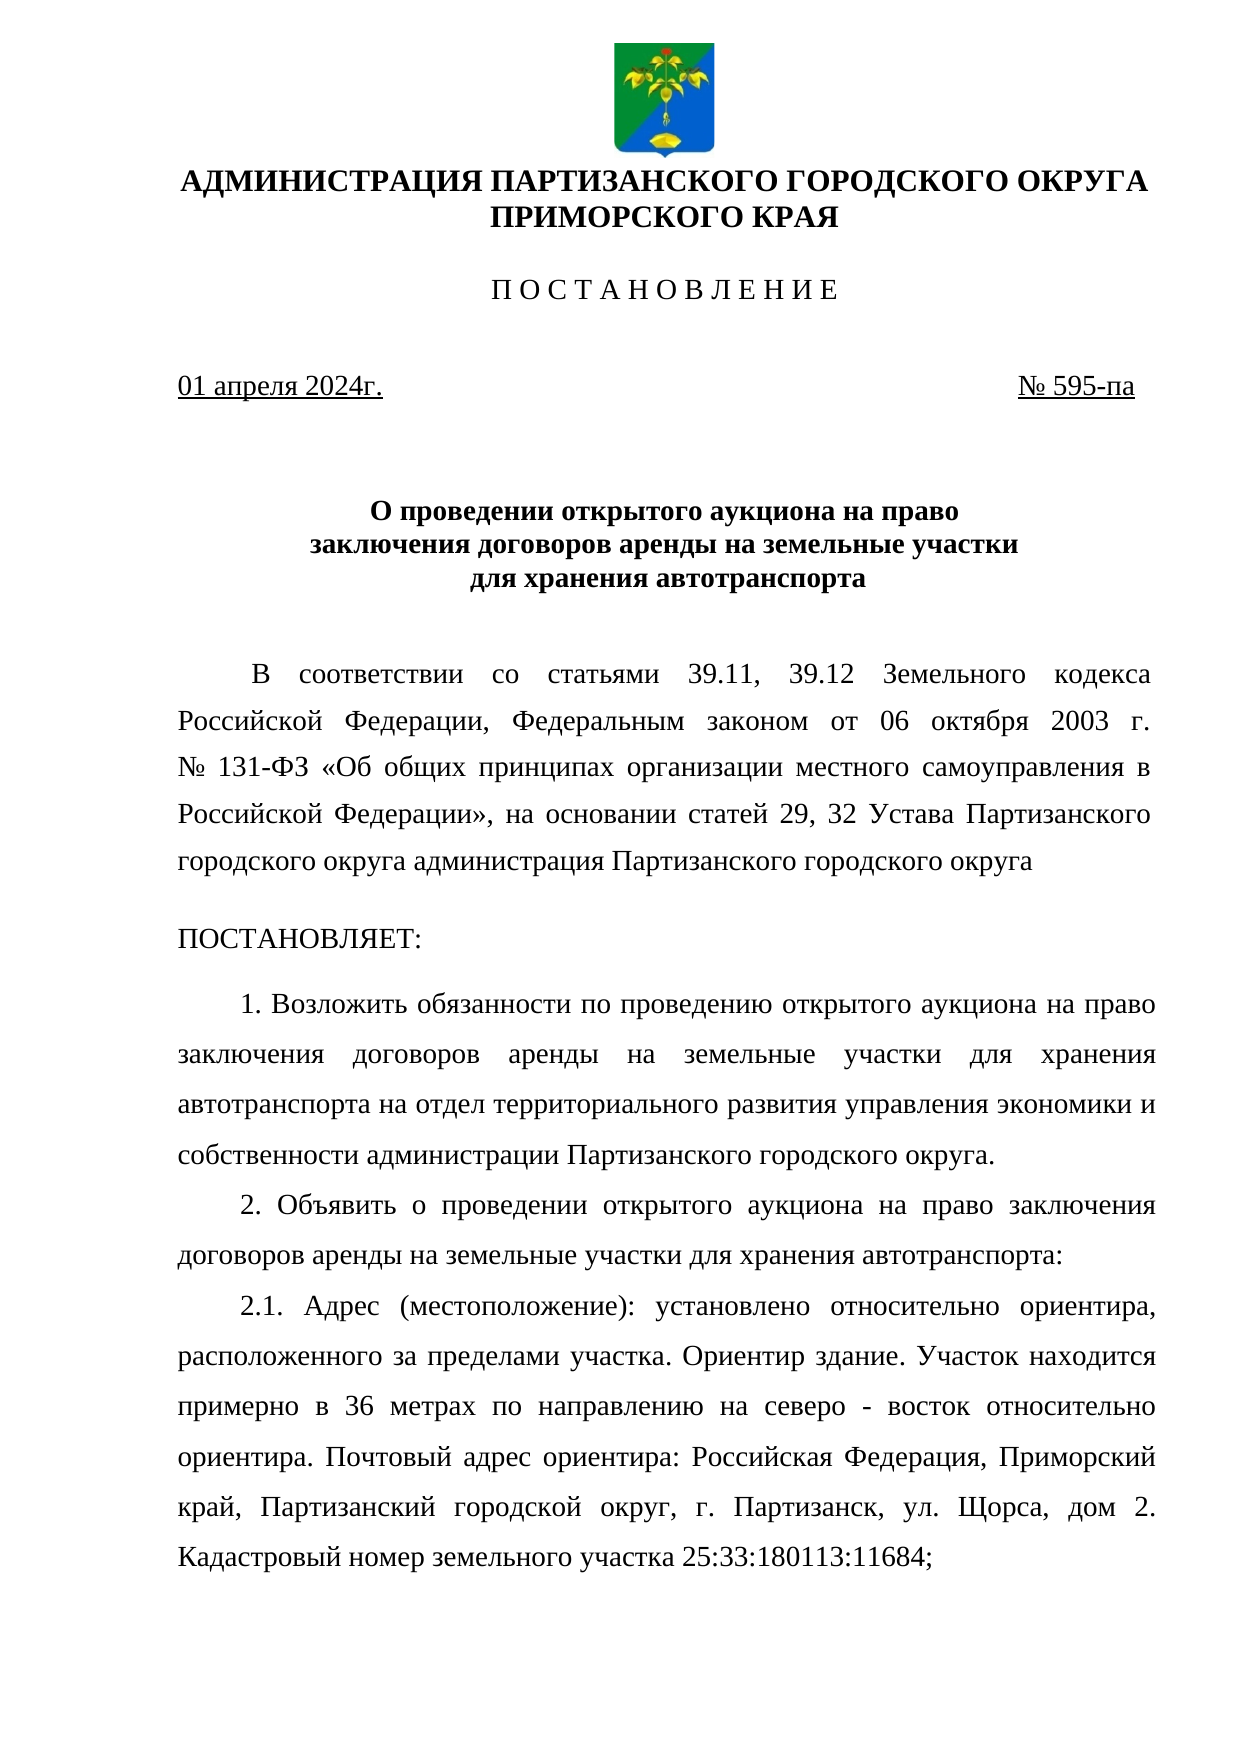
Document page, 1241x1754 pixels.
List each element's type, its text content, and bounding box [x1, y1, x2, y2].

text 2. Объявить о проведении открытого аукциона на право заключения договоров аренды на земельные участки для хранения автотранспорта: [177, 1187, 1157, 1271]
subtitle П О С Т А Н О В Л Е Н И Е [177, 272, 1152, 306]
text О проведении открытого аукциона на право [177, 493, 1152, 526]
text В соответствии со статьями 39.11, 39.12 Земельного кодекса Российской Федерации, Федеральным законом от 06 октября 2003 г. № 131-ФЗ «Об общих принципах организации местного самоуправления в Российской Федерации», на основании статей 29, 32 Устава Партизанского городского округа администрация Партизанского городского округа [177, 656, 1152, 877]
picture [614, 43, 715, 158]
text АДМИНИСТРАЦИЯ ПАРТИЗАНСКОГО ГОРОДСКОГО ОКРУГА ПРИМОРСКОГО КРАЯ [177, 162, 1152, 234]
text 2.1. Адрес (местоположение): установлено относительно ориентира, расположенного за пределами участка. Ориентир здание. Участок находится примерно в 36 метрах по направлению на северо - восток относительно ориентира. Почтовый адрес ориентира: Российская Федерация, Приморский край, Партизанский городской округ, г. Партизанск, ул. Щорса, дом 2. Кадастровый номер земельного участка 25:33:180113:11684; [177, 1288, 1157, 1573]
text 1. Возложить обязанности по проведению открытого аукциона на право заключения договоров аренды на земельные участки для хранения автотранспорта на отдел территориального развития управления экономики и собственности администрации Партизанского городского округа. [177, 986, 1157, 1170]
text ПОСТАНОВЛЯЕТ: [177, 921, 1152, 955]
text для хранения автотранспорта [177, 560, 1152, 593]
text заключения договоров аренды на земельные участки [177, 526, 1152, 560]
text 01 апреля 2024г. № 595-па [177, 368, 1152, 402]
